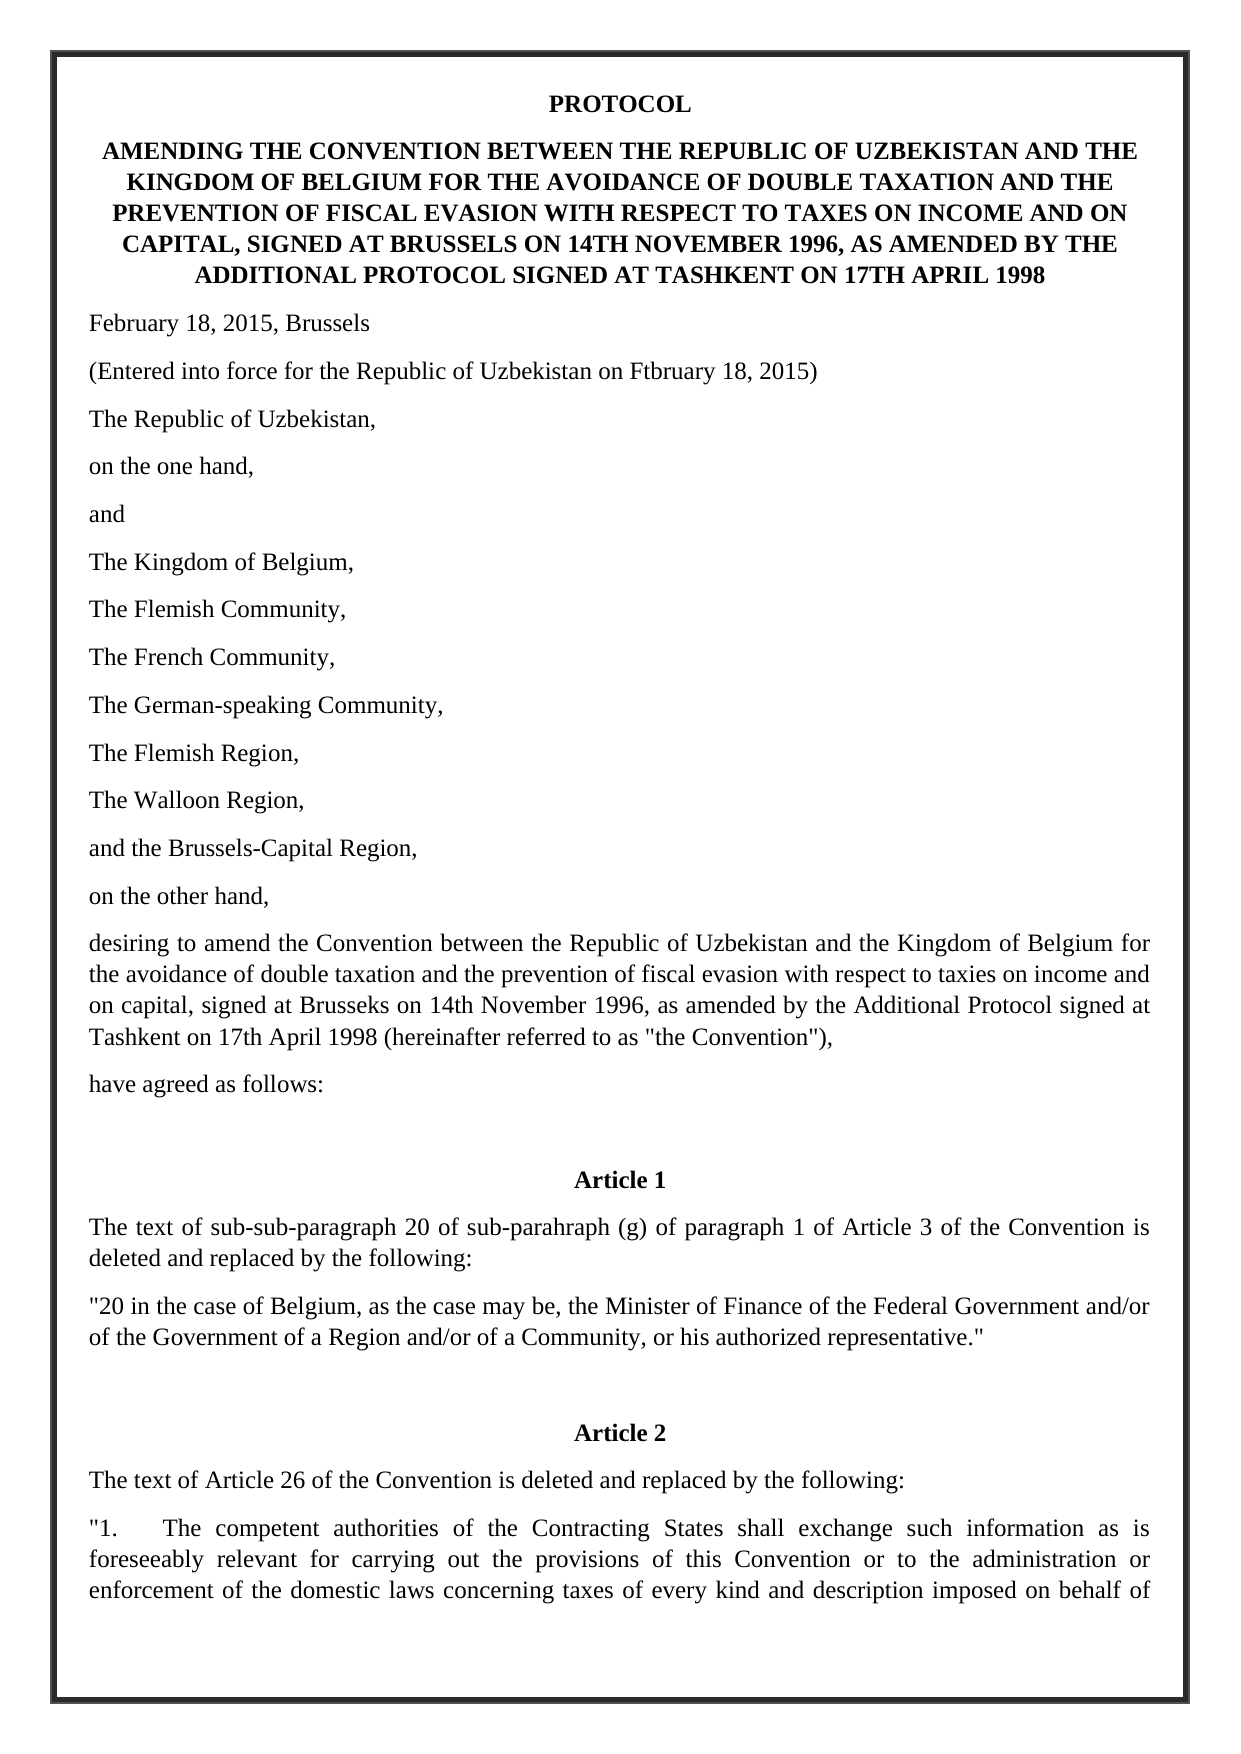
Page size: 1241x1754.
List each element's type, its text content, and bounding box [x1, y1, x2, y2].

text (Entered into force for the Republic of Uzbekistan on Ftbruary 18, 2015) [89, 356, 1151, 385]
text Article 2 [89, 1418, 1151, 1446]
text and the Brussels-Capital Region, [89, 833, 1151, 862]
text The Republic of Uzbekistan, [89, 404, 1151, 432]
text and [89, 499, 1151, 528]
text on the other hand, [89, 881, 1151, 909]
text February 18, 2015, Brussels [89, 308, 1151, 337]
text The text of Article 26 of the Convention is deleted and replaced by the following: [89, 1465, 1151, 1494]
text Article 1 [89, 1165, 1151, 1193]
text have agreed as follows: [89, 1069, 1151, 1098]
text The text of sub-sub-paragraph 20 of sub-parahraph (g) of paragraph 1 of Article 3 of the Convention is deleted and replaced by the following: [89, 1212, 1151, 1272]
text AMENDING THE CONVENTION BETWEEN THE REPUBLIC OF UZBEKISTAN AND THE KINGDOM OF BELGIUM FOR THE AVOIDANCE OF DOUBLE TAXATION AND THE PREVENTION OF FISCAL EVASION WITH RESPECT TO TAXES ON INCOME AND ON CAPITAL, SIGNED AT BRUSSELS ON 14TH NOVEMBER 1996, AS AMENDED BY THE ADDITIONAL PROTOCOL SIGNED AT TASHKENT ON 17TH APRIL 1998 [89, 136, 1151, 289]
text The Walloon Region, [89, 785, 1151, 814]
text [89, 1513, 1151, 1604]
text on the one hand, [89, 451, 1151, 480]
text PROTOCOL [89, 89, 1151, 117]
text "20 in the case of Belgium, as the case may be, the Minister of Finance of the Federal Government and/or of the Government of a Region and/or of a Community, or his authorized representative." [89, 1291, 1151, 1351]
text The Flemish Community, [89, 594, 1151, 623]
text desiring to amend the Convention between the Republic of Uzbekistan and the Kingdom of Belgium for the avoidance of double taxation and the prevention of fiscal evasion with respect to taxies on income and on capital, signed at Brusseks on 14th November 1996, as amended by the Additional Protocol signed at Tashkent on 17th April 1998 (hereinafter referred to as "the Convention"), [89, 928, 1151, 1050]
text The German-speaking Community, [89, 690, 1151, 719]
text The Flemish Region, [89, 738, 1151, 766]
text The French Community, [89, 642, 1151, 671]
text The Kingdom of Belgium, [89, 547, 1151, 576]
